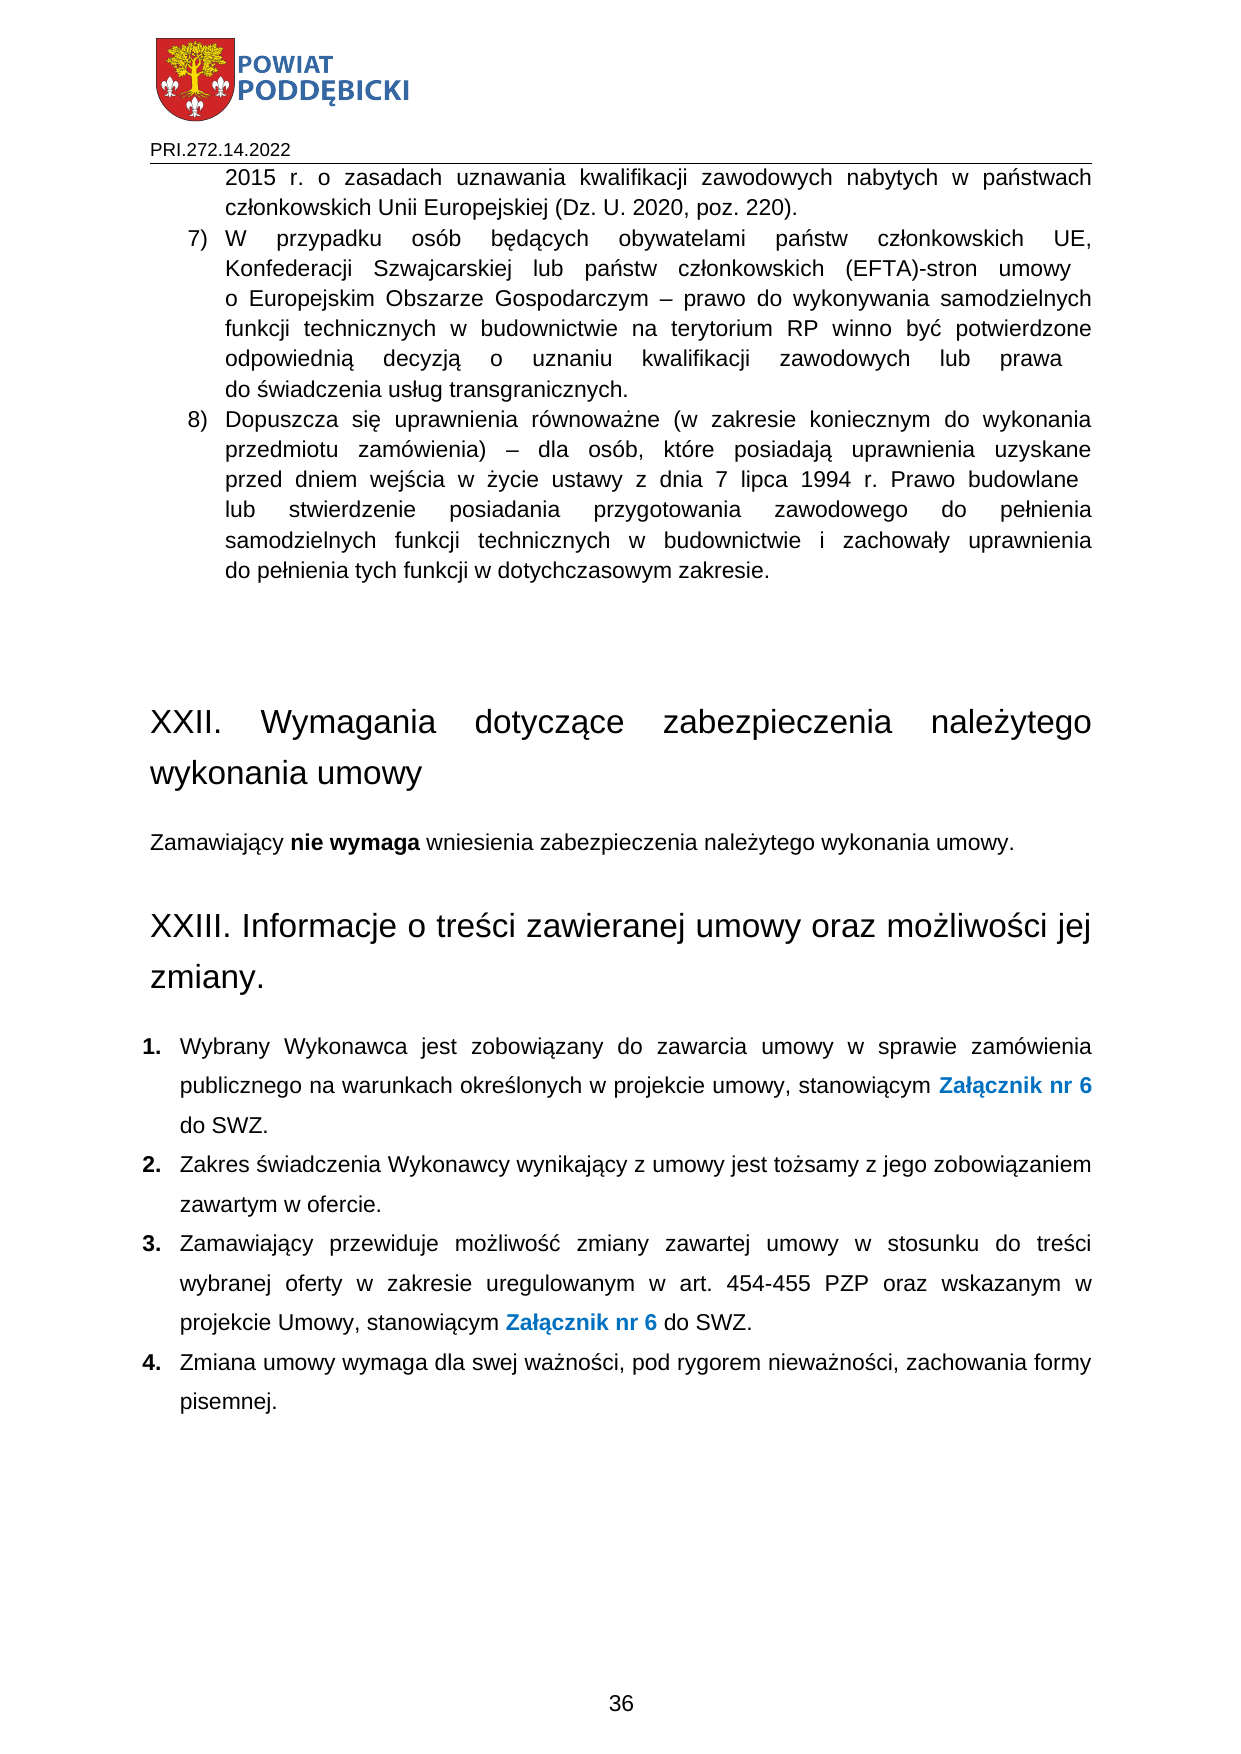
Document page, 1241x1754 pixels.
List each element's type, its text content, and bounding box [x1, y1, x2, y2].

list Wybrany Wykonawca jest zobowiązany do zawarcia umowy w sprawie zamówienia publicznego na warunkach określonych w projekcie umowy, stanowiącym Załącznik nr 6 do SWZ. [142, 1033, 1092, 1138]
list W przypadku osób będących obywatelami państw członkowskich UE, Konfederacji Szwajcarskiej lub państw członkowskich (EFTA)-stron umowy o Europejskim Obszarze Gospodarczym – prawo do wykonywania samodzielnych funkcji technicznych w budownictwie na terytorium RP winno być potwierdzone odpowiednią decyzją o uznaniu kwalifikacji zawodowych lub prawa do świadczenia usług transgranicznych. [187, 224, 1092, 402]
list Zmiana umowy wymaga dla swej ważności, pod rygorem nieważności, zachowania formy pisemnej. [142, 1349, 1092, 1414]
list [187, 164, 1092, 221]
list Dopuszcza się uprawnienia równoważne (w zakresie koniecznym do wykonania przedmiotu zamówienia) – dla osób, które posiadają uprawnienia uzyskane przed dniem wejścia w życie ustawy z dnia 7 lipca 1994 r. Prawo budowlane lub stwierdzenie posiadania przygotowania zawodowego do pełnienia samodzielnych funkcji technicznych w budownictwie i zachowały uprawnienia do pełnienia tych funkcji w dotychczasowym zakresie. [187, 406, 1092, 583]
list Zakres świadczenia Wykonawcy wynikający z umowy jest tożsamy z jego zobowiązaniem zawartym w ofercie. [142, 1151, 1092, 1217]
subtitle XXIII. Informacje o treści zawieranej umowy oraz możliwości jej zmiany. [150, 906, 1092, 995]
list Zamawiający przewiduje możliwość zmiany zawartej umowy w stosunku do treści wybranej oferty w zakresie uregulowanym w art. 454-455 PZP oraz wskazanym w projekcie Umowy, stanowiącym Załącznik nr 6 do SWZ. [142, 1230, 1092, 1336]
subtitle XXII. Wymagania dotyczące zabezpieczenia należytego wykonania umowy [150, 702, 1092, 791]
text Zamawiający nie wymaga wniesienia zabezpieczenia należytego wykonania umowy. [150, 829, 1092, 855]
picture [150, 29, 416, 139]
